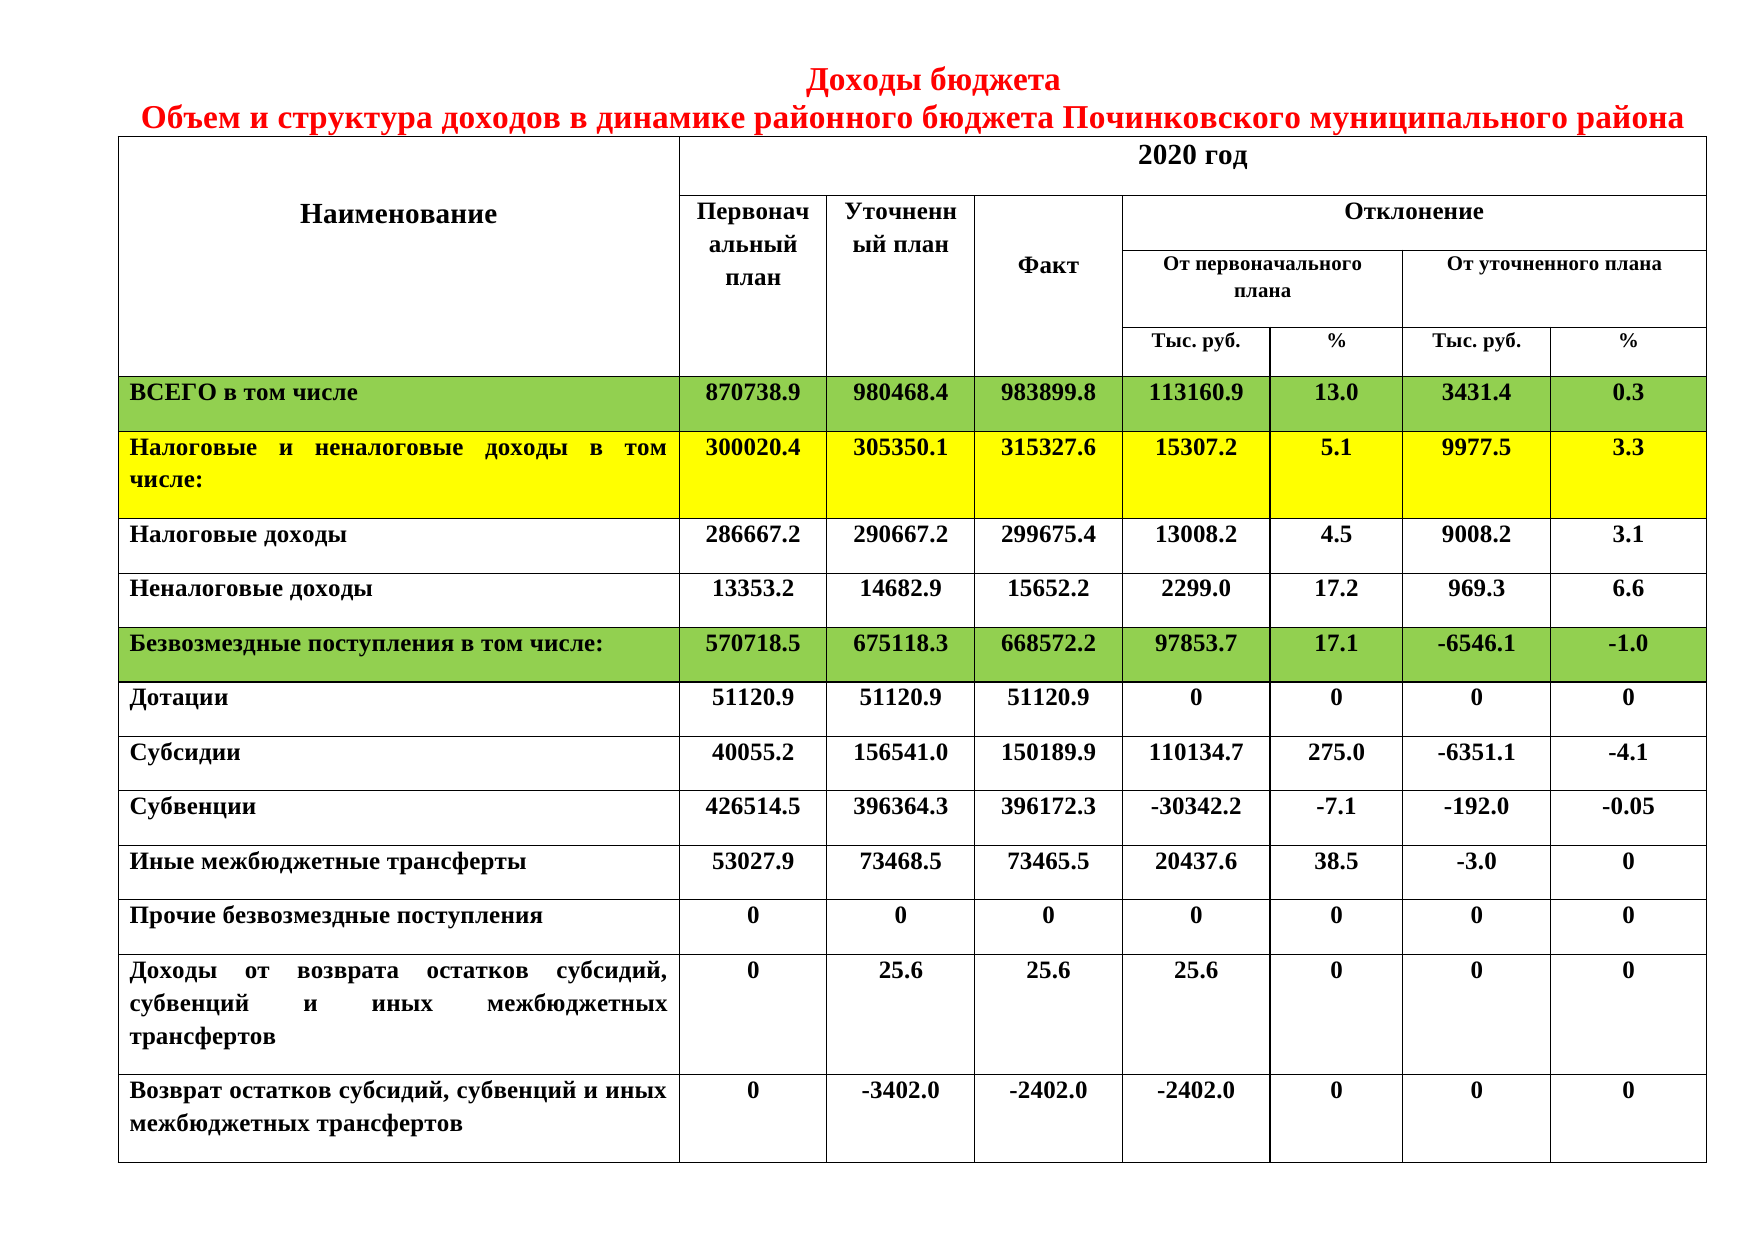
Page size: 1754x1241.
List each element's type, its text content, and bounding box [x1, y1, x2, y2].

table_cell 0 [680, 900, 826, 954]
table_cell Налоговые и неналоговые доходы в том числе: [119, 432, 679, 518]
table_cell 14682.9 [827, 574, 974, 627]
table_cell 396172.3 [975, 791, 1122, 845]
table_cell 286667.2 [680, 519, 826, 572]
table_cell 110134.7 [1123, 737, 1269, 790]
table_cell Возврат остатков субсидий, субвенций и иных межбюджетных трансфертов [119, 1075, 679, 1162]
table_cell 299675.4 [975, 519, 1122, 572]
table_cell 4.5 [1271, 519, 1402, 572]
table_cell 13008.2 [1123, 519, 1269, 572]
table_cell Субсидии [119, 737, 679, 790]
table_cell 73468.5 [827, 846, 974, 899]
table_cell 315327.6 [975, 432, 1122, 518]
table_cell -3.0 [1403, 846, 1550, 899]
table_cell Иные межбюджетные трансферты [119, 846, 679, 899]
table_cell 13.0 [1271, 377, 1402, 431]
table_cell Тыс. руб. [1403, 328, 1550, 376]
table_cell 113160.9 [1123, 377, 1269, 431]
table_header 2020 год [680, 137, 1706, 195]
table_cell 570718.5 [680, 628, 826, 681]
table_cell 156541.0 [827, 737, 974, 790]
table_cell Дотации [119, 683, 679, 736]
table_cell 0 [1403, 1075, 1550, 1162]
table_cell Отклонение [1123, 196, 1706, 249]
table_cell 17.2 [1271, 574, 1402, 627]
table_cell 20437.6 [1123, 846, 1269, 899]
table_cell -1.0 [1551, 628, 1706, 681]
table_cell 300020.4 [680, 432, 826, 518]
table_cell Тыс. руб. [1123, 328, 1269, 376]
table_cell 675118.3 [827, 628, 974, 681]
table_cell 51120.9 [680, 683, 826, 736]
table_cell 0 [1551, 846, 1706, 899]
table_cell 51120.9 [827, 683, 974, 736]
table_cell 15652.2 [975, 574, 1122, 627]
table_cell -0.05 [1551, 791, 1706, 845]
table_cell 25.6 [827, 955, 974, 1074]
table_cell Уточненный план [827, 196, 974, 376]
table_cell 0 [680, 1075, 826, 1162]
list Доходы бюджета [172, 59, 1695, 97]
table_cell -2402.0 [975, 1075, 1122, 1162]
table_cell 38.5 [1271, 846, 1402, 899]
table_cell 53027.9 [680, 846, 826, 899]
table_cell 969.3 [1403, 574, 1550, 627]
table_cell 0 [975, 900, 1122, 954]
table_header Наименование [119, 137, 679, 376]
table_cell -30342.2 [1123, 791, 1269, 845]
table_cell 0 [1403, 683, 1550, 736]
table_cell 2299.0 [1123, 574, 1269, 627]
table_cell 983899.8 [975, 377, 1122, 431]
table_cell Доходы от возврата остатков субсидий, субвенций и иных межбюджетных трансфертов [119, 955, 679, 1074]
table_cell Безвозмездные поступления в том числе: [119, 628, 679, 681]
table_cell 25.6 [1123, 955, 1269, 1074]
table_cell 0 [1551, 955, 1706, 1074]
text Объем и структура доходов в динамике районного бюджета Починковского муниципального района [59, 97, 1695, 136]
table_cell 5.1 [1271, 432, 1402, 518]
table_cell 0.3 [1551, 377, 1706, 431]
table_cell 0 [1271, 1075, 1402, 1162]
table_cell 0 [1403, 955, 1550, 1074]
table_cell % [1271, 328, 1402, 376]
table_cell 0 [827, 900, 974, 954]
table_cell 3.1 [1551, 519, 1706, 572]
table_cell 0 [1271, 955, 1402, 1074]
table_cell Субвенции [119, 791, 679, 845]
table_cell 396364.3 [827, 791, 974, 845]
table_cell % [1551, 328, 1706, 376]
table_cell 17.1 [1271, 628, 1402, 681]
table_cell 0 [1271, 683, 1402, 736]
table_cell 0 [1271, 900, 1402, 954]
table_cell 3.3 [1551, 432, 1706, 518]
table_cell 0 [1123, 683, 1269, 736]
table_cell 150189.9 [975, 737, 1122, 790]
table_cell Налоговые доходы [119, 519, 679, 572]
table_cell -192.0 [1403, 791, 1550, 845]
table_cell 275.0 [1271, 737, 1402, 790]
table_cell 870738.9 [680, 377, 826, 431]
table_cell 13353.2 [680, 574, 826, 627]
table_cell 426514.5 [680, 791, 826, 845]
table_cell От первоначального плана [1123, 251, 1402, 327]
table_cell 980468.4 [827, 377, 974, 431]
table_cell -4.1 [1551, 737, 1706, 790]
table_cell 3431.4 [1403, 377, 1550, 431]
table_cell Прочие безвозмездные поступления [119, 900, 679, 954]
table_cell 97853.7 [1123, 628, 1269, 681]
table_cell 305350.1 [827, 432, 974, 518]
table_cell 15307.2 [1123, 432, 1269, 518]
table_cell -6546.1 [1403, 628, 1550, 681]
table_cell 0 [680, 955, 826, 1074]
table_cell -7.1 [1271, 791, 1402, 845]
table_cell -2402.0 [1123, 1075, 1269, 1162]
table_cell 9977.5 [1403, 432, 1550, 518]
table_cell Первоначальный план [680, 196, 826, 376]
table_cell 9008.2 [1403, 519, 1550, 572]
table_cell 668572.2 [975, 628, 1122, 681]
table_cell 290667.2 [827, 519, 974, 572]
table_cell ВСЕГО в том числе [119, 377, 679, 431]
table_cell Факт [975, 196, 1122, 376]
table_cell -6351.1 [1403, 737, 1550, 790]
table_cell 51120.9 [975, 683, 1122, 736]
table_cell 40055.2 [680, 737, 826, 790]
table_cell 0 [1551, 1075, 1706, 1162]
table_cell 73465.5 [975, 846, 1122, 899]
table_cell -3402.0 [827, 1075, 974, 1162]
table_cell 0 [1123, 900, 1269, 954]
table_cell 25.6 [975, 955, 1122, 1074]
table_cell Неналоговые доходы [119, 574, 679, 627]
table_cell 0 [1403, 900, 1550, 954]
table_cell От уточненного плана [1403, 251, 1706, 327]
table_cell 0 [1551, 900, 1706, 954]
table_cell 0 [1551, 683, 1706, 736]
table_cell 6.6 [1551, 574, 1706, 627]
